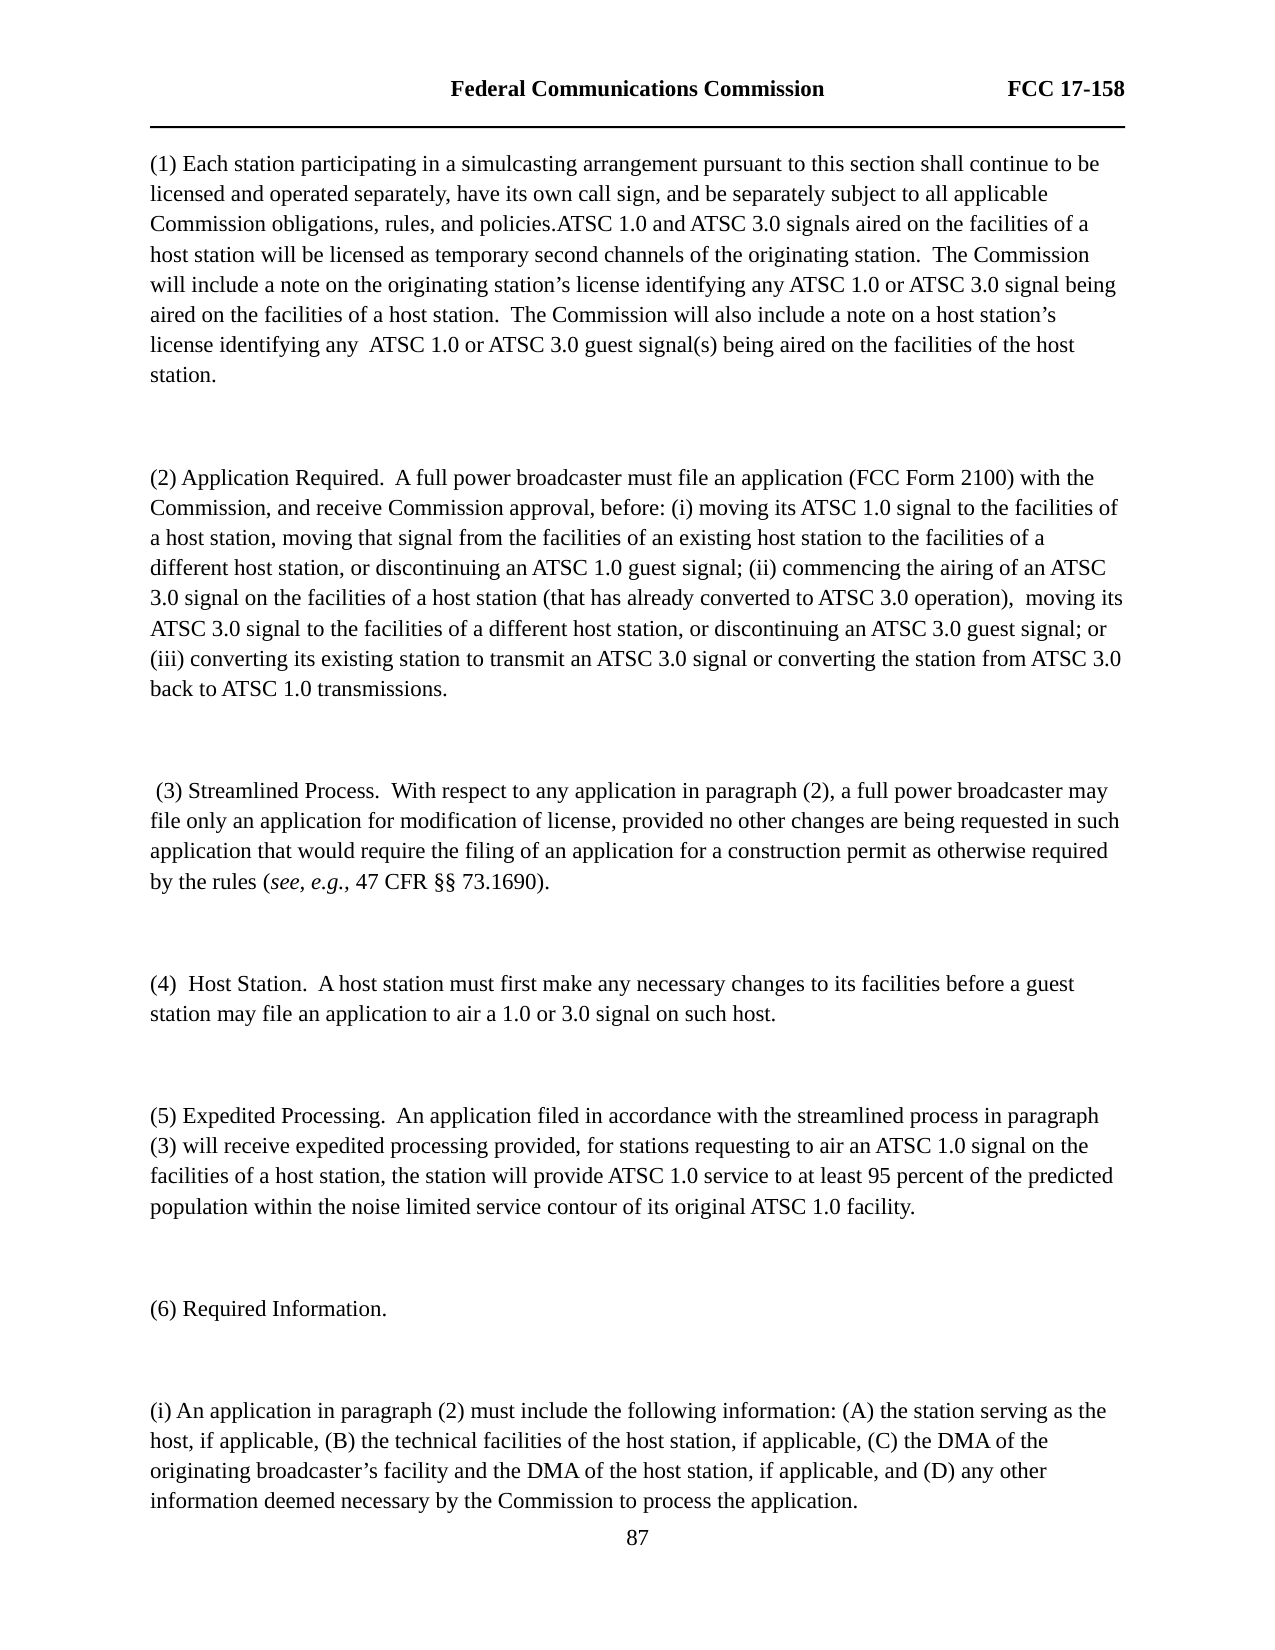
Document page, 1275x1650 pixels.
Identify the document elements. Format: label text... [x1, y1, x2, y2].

text (2) Application Required. A full power broadcaster must file an application (FCC Form 2100) with the Commission, and receive Commission approval, before: (i) moving its ATSC 1.0 signal to the facilities of a host station, moving that signal from the facilities of an existing host station to the facilities of a different host station, or discontinuing an ATSC 1.0 guest signal; (ii) commencing the airing of an ATSC 3.0 signal on the facilities of a host station (that has already converted to ATSC 3.0 operation), moving its ATSC 3.0 signal to the facilities of a different host station, or discontinuing an ATSC 3.0 guest signal; or (iii) converting its existing station to transmit an ATSC 3.0 signal or converting the station from ATSC 3.0 back to ATSC 1.0 transmissions. [150, 463, 1125, 701]
text (i) An application in paragraph (2) must include the following information: (A) the station serving as the host, if applicable, (B) the technical facilities of the host station, if applicable, (C) the DMA of the originating broadcaster’s facility and the DMA of the host station, if applicable, and (D) any other information deemed necessary by the Commission to process the application. [150, 1397, 1125, 1514]
text (1) Each station participating in a simulcasting arrangement pursuant to this section shall continue to be licensed and operated separately, have its own call sign, and be separately subject to all applicable Commission obligations, rules, and policies.ATSC 1.0 and ATSC 3.0 signals aired on the facilities of a host station will be licensed as temporary second channels of the originating station. The Commission will include a note on the originating station’s license identifying any ATSC 1.0 or ATSC 3.0 signal being aired on the facilities of a host station. The Commission will also include a note on a host station’s license identifying any ATSC 1.0 or ATSC 3.0 guest signal(s) being aired on the facilities of the host station. [150, 150, 1125, 388]
text (4) Host Station. A host station must first make any necessary changes to its facilities before a guest station may file an application to air a 1.0 or 3.0 signal on such host. [150, 970, 1125, 1026]
text (3) Streamlined Process. With respect to any application in paragraph (2), a full power broadcaster may file only an application for modification of license, provided no other changes are being requested in such application that would require the filing of an application for a construction permit as otherwise required by the rules (see, e.g., 47 CFR §§ 73.1690). [150, 777, 1125, 894]
text (6) Required Information. [150, 1295, 1125, 1321]
text (5) Expedited Processing. An application filed in accordance with the streamlined process in paragraph (3) will receive expedited processing provided, for stations requesting to air an ATSC 1.0 signal on the facilities of a host station, the station will provide ATSC 1.0 service to at least 95 percent of the predicted population within the noise limited service contour of its original ATSC 1.0 facility. [150, 1102, 1125, 1219]
